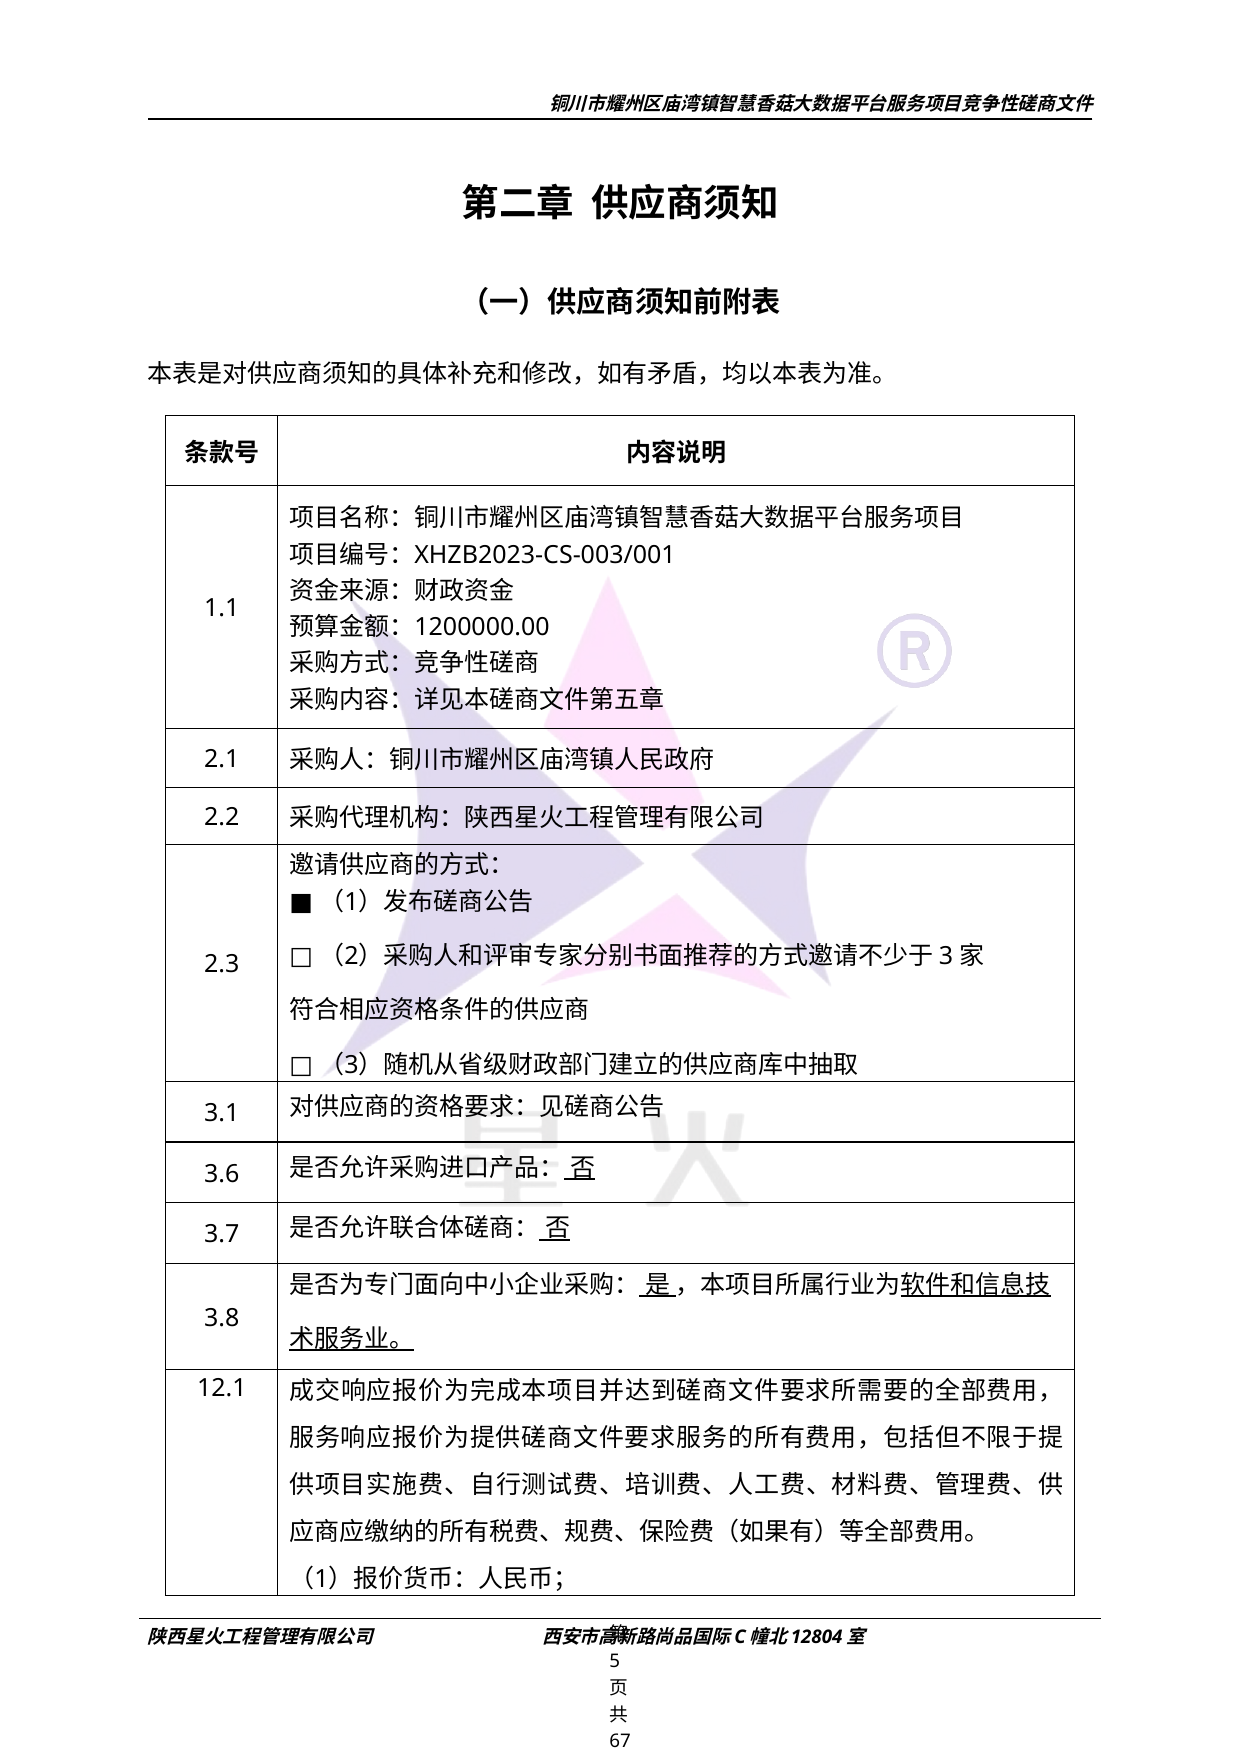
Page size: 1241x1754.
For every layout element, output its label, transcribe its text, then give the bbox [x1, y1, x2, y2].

table_cell 是否为专门面向中小企业采购： 是 ，本项目所属行业为软件和信息技术服务业。 [278, 1264, 1074, 1369]
table_cell 采购代理机构：陕西星火工程管理有限公司 [278, 788, 1074, 844]
table_cell 12.1 [166, 1370, 277, 1595]
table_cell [278, 1370, 1074, 1595]
table_cell 3.6 [166, 1143, 277, 1202]
table_cell 是否允许采购进口产品： 否 [278, 1143, 1074, 1202]
table_cell 对供应商的资格要求：见磋商公告 [278, 1082, 1074, 1141]
table_cell 3.1 [166, 1082, 277, 1141]
text 本表是对供应商须知的具体补充和修改，如有矛盾，均以本表为准。 [148, 354, 1092, 390]
table_cell 邀请供应商的方式： ■ （1）发布磋商公告 □ （2）采购人和评审专家分别书面推荐的方式邀请不少于3 家 符合相应资格条件的供应商 □ （3）随机从省级财政部门建立的供应商库中抽取 [278, 845, 1074, 1081]
title 第二章 供应商须知 [148, 173, 1092, 227]
table_header 内容说明 [278, 416, 1074, 485]
table_cell 2.3 [166, 845, 277, 1081]
table_cell 2.2 [166, 788, 277, 844]
table_cell 3.8 [166, 1264, 277, 1369]
text （一）供应商须知前附表 [148, 279, 1092, 321]
table_cell 是否允许联合体磋商： 否 [278, 1203, 1074, 1263]
table_cell 采购人：铜川市耀州区庙湾镇人民政府 [278, 729, 1074, 787]
table_cell 2.1 [166, 729, 277, 787]
table_cell 1.1 [166, 486, 277, 728]
table_header 条款号 [166, 416, 277, 485]
table_cell 3.7 [166, 1203, 277, 1263]
table_cell 项目名称：铜川市耀州区庙湾镇智慧香菇大数据平台服务项目 项目编号：XHZB2023-CS-003/001 资金来源：财政资金 预算金额：1200000.00 采购方式：竞争性磋商 采购内容：详见本磋商文件第五章 [278, 486, 1074, 728]
